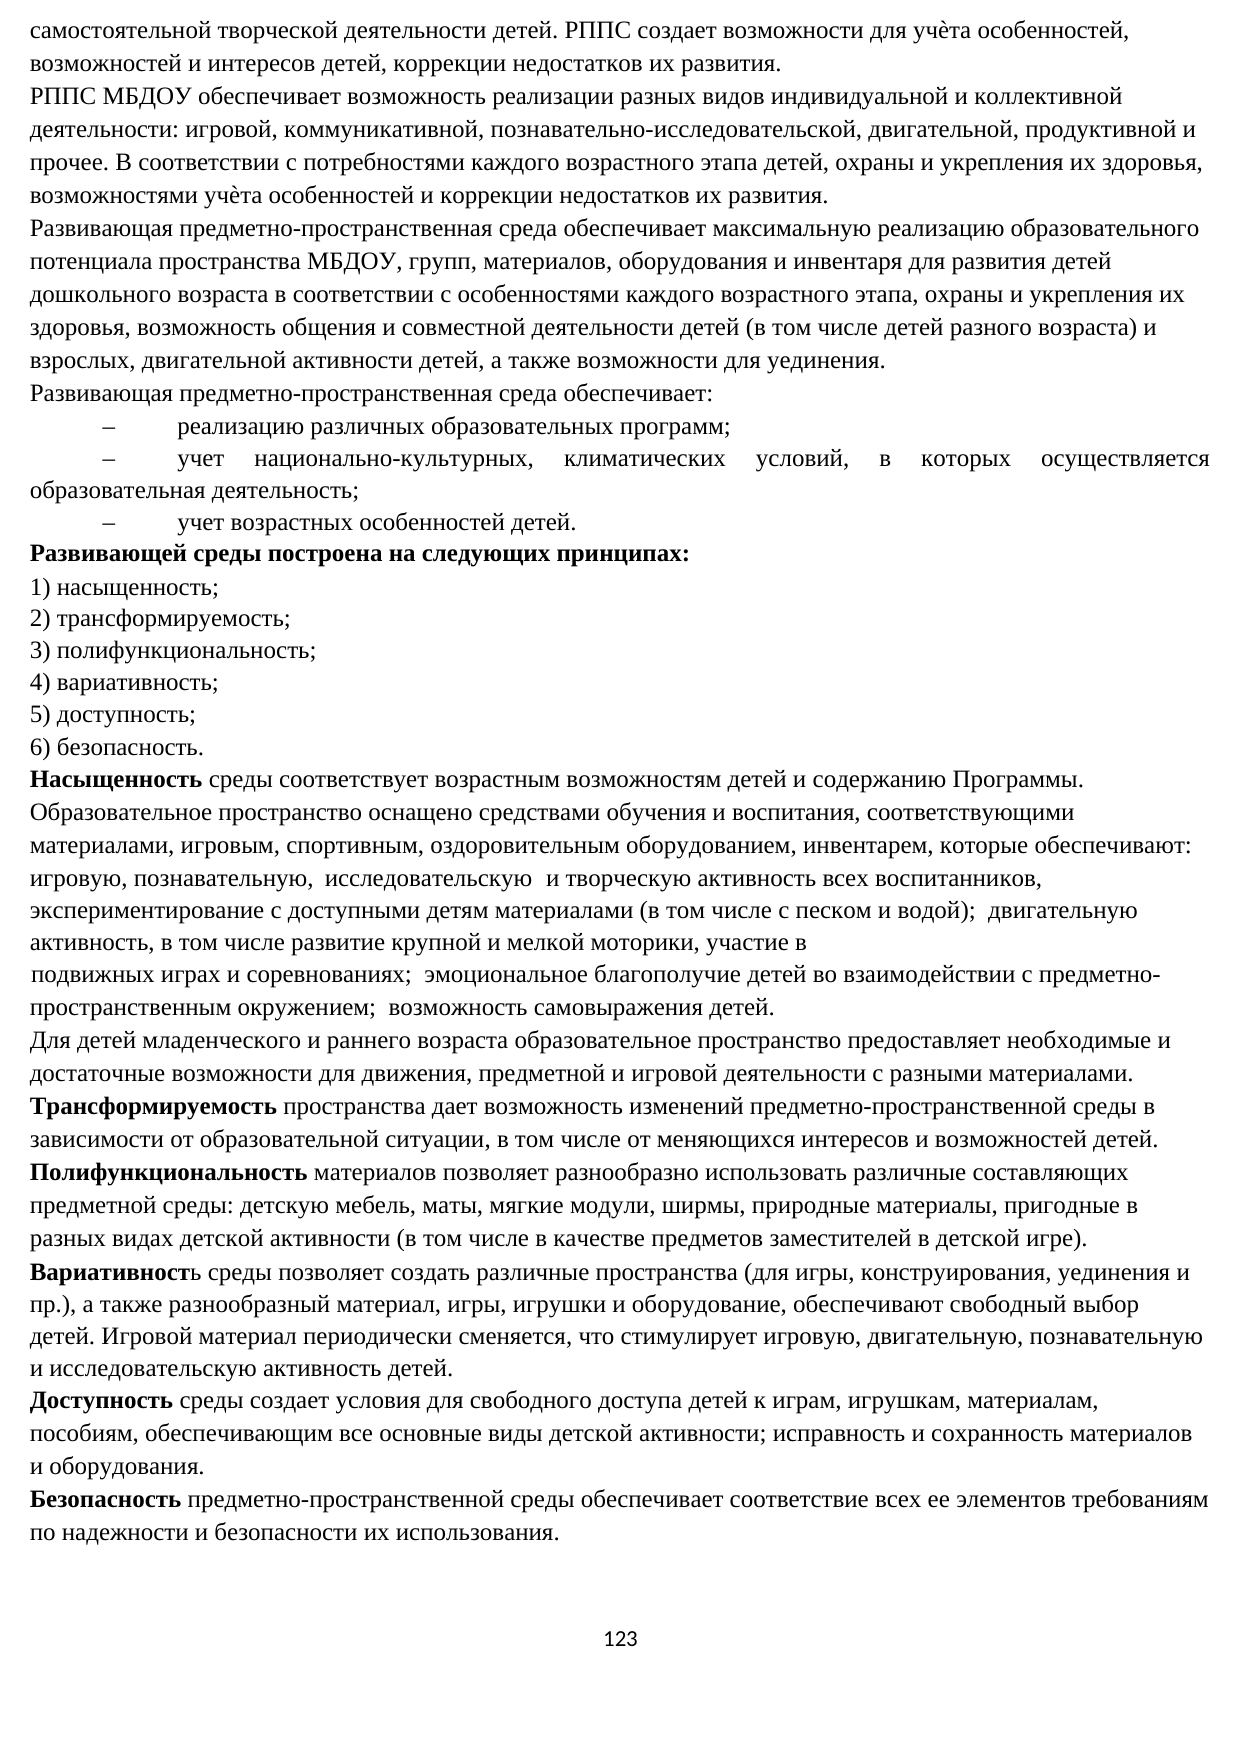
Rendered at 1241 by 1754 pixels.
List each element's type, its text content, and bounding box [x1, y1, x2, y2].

text Развивающая предметно-пространственная среда обеспечивает максимальную реализацию образовательного потенциала пространства МБДОУ, групп, материалов, оборудования и инвентаря для развития детей дошкольного возраста в соответствии с особенностями каждого возрастного этапа, охраны и укрепления их здоровья, возможность общения и совместной деятельности детей (в том числе детей разного возраста) и взрослых, двигательной активности детей, а также возможности для уединения. [29, 213, 1211, 374]
text 6) безопасность. [29, 732, 1211, 760]
text Безопасность предметно-пространственной среды обеспечивает соответствие всех ее элементов требованиям по надежности и безопасности их использования. [29, 1484, 1211, 1546]
text подвижных играх и соревнованиях; эмоциональное благополучие детей во взаимодействии с предметно- пространственным окружением; возможность самовыражения детей. [0, 959, 1211, 1021]
text 4) вариативность; [29, 667, 1211, 696]
text Развивающая предметно-пространственная среда обеспечивает: [29, 378, 1211, 407]
text Доступность среды создает условия для свободного доступа детей к играм, игрушкам, материалам, пособиям, обеспечивающим все основные виды детской активности; исправность и сохранность материалов и оборудования. [29, 1385, 1211, 1480]
text Насыщенность среды соответствует возрастным возможностям детей и содержанию Программы. Образовательное пространство оснащено средствами обучения и воспитания, соответствующими материалами, игровым, спортивным, оздоровительным оборудованием, инвентарем, которые обеспечивают: [29, 764, 1211, 858]
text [29, 15, 1211, 77]
text Трансформируемость пространства дает возможность изменений предметно-пространственной среды в зависимости от образовательной ситуации, в том числе от меняющихся интересов и возможностей детей. [29, 1091, 1211, 1153]
list реализацию различных образовательных программ; [29, 411, 1211, 440]
text Полифункциональность материалов позволяет разнообразно использовать различные составляющих предметной среды: детскую мебель, маты, мягкие модули, ширмы, природные материалы, пригодные в разных видах детской активности (в том числе в качестве предметов заместителей в детской игре). [29, 1157, 1211, 1252]
text 3) полифункциональность; [29, 635, 1211, 664]
list учет возрастных особенностей детей. [29, 507, 1211, 535]
text 1) насыщенность; [29, 572, 1211, 600]
text игровую, познавательную, исследовательскую и творческую активность всех воспитанников, экспериментирование с доступными детям материалами (в том числе с песком и водой); двигательную активность, в том числе развитие крупной и мелкой моторики, участие в [29, 863, 1211, 956]
text Для детей младенческого и раннего возраста образовательное пространство предоставляет необходимые и достаточные возможности для движения, предметной и игровой деятельности с разными материалами. [29, 1025, 1211, 1087]
text РППС МБДОУ обеспечивает возможность реализации разных видов индивидуальной и коллективной деятельности: игровой, коммуникативной, познавательно-исследовательской, двигательной, продуктивной и прочее. В соответствии с потребностями каждого возрастного этапа детей, охраны и укрепления их здоровья, возможностями учѐта особенностей и коррекции недостатков их развития. [29, 81, 1211, 209]
text 2) трансформируемость; [29, 603, 1211, 632]
text 5) доступность; [29, 699, 1211, 728]
text Развивающей среды построена на следующих принципах: [29, 538, 1211, 567]
list учет национально-культурных, климатических условий, в которых осуществляется образовательная деятельность; [29, 443, 1211, 503]
text Вариативность среды позволяет создать различные пространства (для игры, конструирования, уединения и пр.), а также разнообразный материал, игры, игрушки и оборудование, обеспечивают свободный выбор детей. Игровой материал периодически сменяется, что стимулирует игровую, двигательную, познавательную и исследовательскую активность детей. [29, 1257, 1211, 1382]
